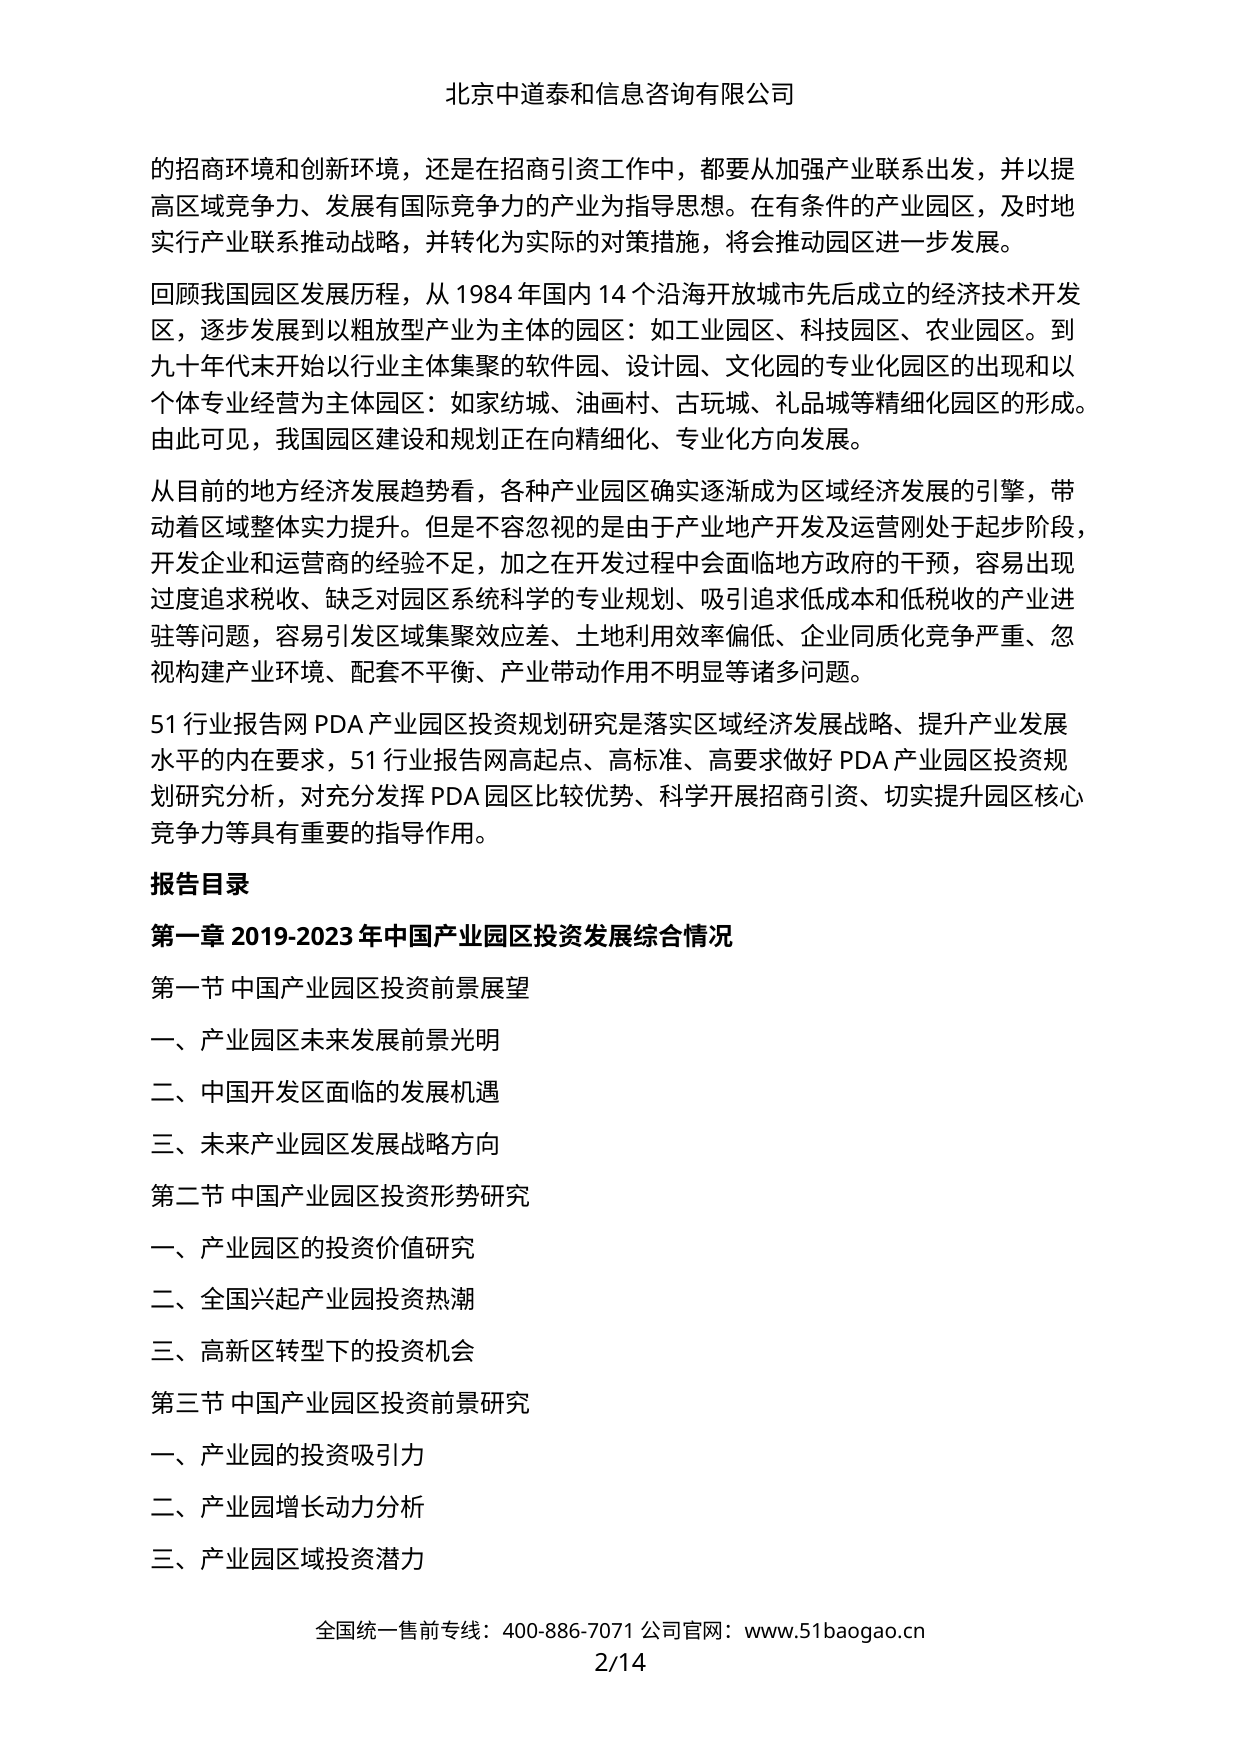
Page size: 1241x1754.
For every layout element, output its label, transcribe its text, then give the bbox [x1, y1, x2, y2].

text 二、中国开发区面临的发展机遇 [150, 1072, 1090, 1109]
text 51行业报告网PDA产业园区投资规划研究是落实区域经济发展战略、提升产业发展水平的内在要求，51行业报告网高起点、高标准、高要求做好PDA产业园区投资规划研究分析，对充分发挥PDA园区比较优势、科学开展招商引资、切实提升园区核心竞争力等具有重要的指导作用。 [150, 704, 1090, 849]
text 第一章 2019-2023年中国产业园区投资发展综合情况 [150, 917, 1090, 953]
text 二、全国兴起产业园投资热潮 [150, 1280, 1090, 1316]
text 第一节 中国产业园区投资前景展望 [150, 969, 1090, 1005]
text 从目前的地方经济发展趋势看，各种产业园区确实逐渐成为区域经济发展的引擎，带动着区域整体实力提升。但是不容忽视的是由于产业地产开发及运营刚处于起步阶段，开发企业和运营商的经验不足，加之在开发过程中会面临地方政府的干预，容易出现过度追求税收、缺乏对园区系统科学的专业规划、吸引追求低成本和低税收的产业进驻等问题，容易引发区域集聚效应差、土地利用效率偏低、企业同质化竞争严重、忽视构建产业环境、配套不平衡、产业带动作用不明显等诸多问题。 [150, 471, 1090, 689]
text 报告目录 [150, 865, 1090, 901]
text 三、高新区转型下的投资机会 [150, 1332, 1090, 1368]
text 回顾我国园区发展历程，从1984年国内14个沿海开放城市先后成立的经济技术开发区，逐步发展到以粗放型产业为主体的园区：如工业园区、科技园区、农业园区。到九十年代末开始以行业主体集聚的软件园、设计园、文化园的专业化园区的出现和以个体专业经营为主体园区：如家纺城、油画村、古玩城、礼品城等精细化园区的形成。由此可见，我国园区建设和规划正在向精细化、专业化方向发展。 [150, 274, 1090, 456]
text 三、产业园区域投资潜力 [150, 1539, 1090, 1576]
text 一、产业园的投资吸引力 [150, 1436, 1090, 1472]
text 第三节 中国产业园区投资前景研究 [150, 1384, 1090, 1420]
text 二、产业园增长动力分析 [150, 1487, 1090, 1524]
text 三、未来产业园区发展战略方向 [150, 1124, 1090, 1161]
text 一、产业园区的投资价值研究 [150, 1228, 1090, 1264]
text 第二节 中国产业园区投资形势研究 [150, 1176, 1090, 1212]
text 一、产业园区未来发展前景光明 [150, 1021, 1090, 1057]
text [150, 150, 1090, 259]
